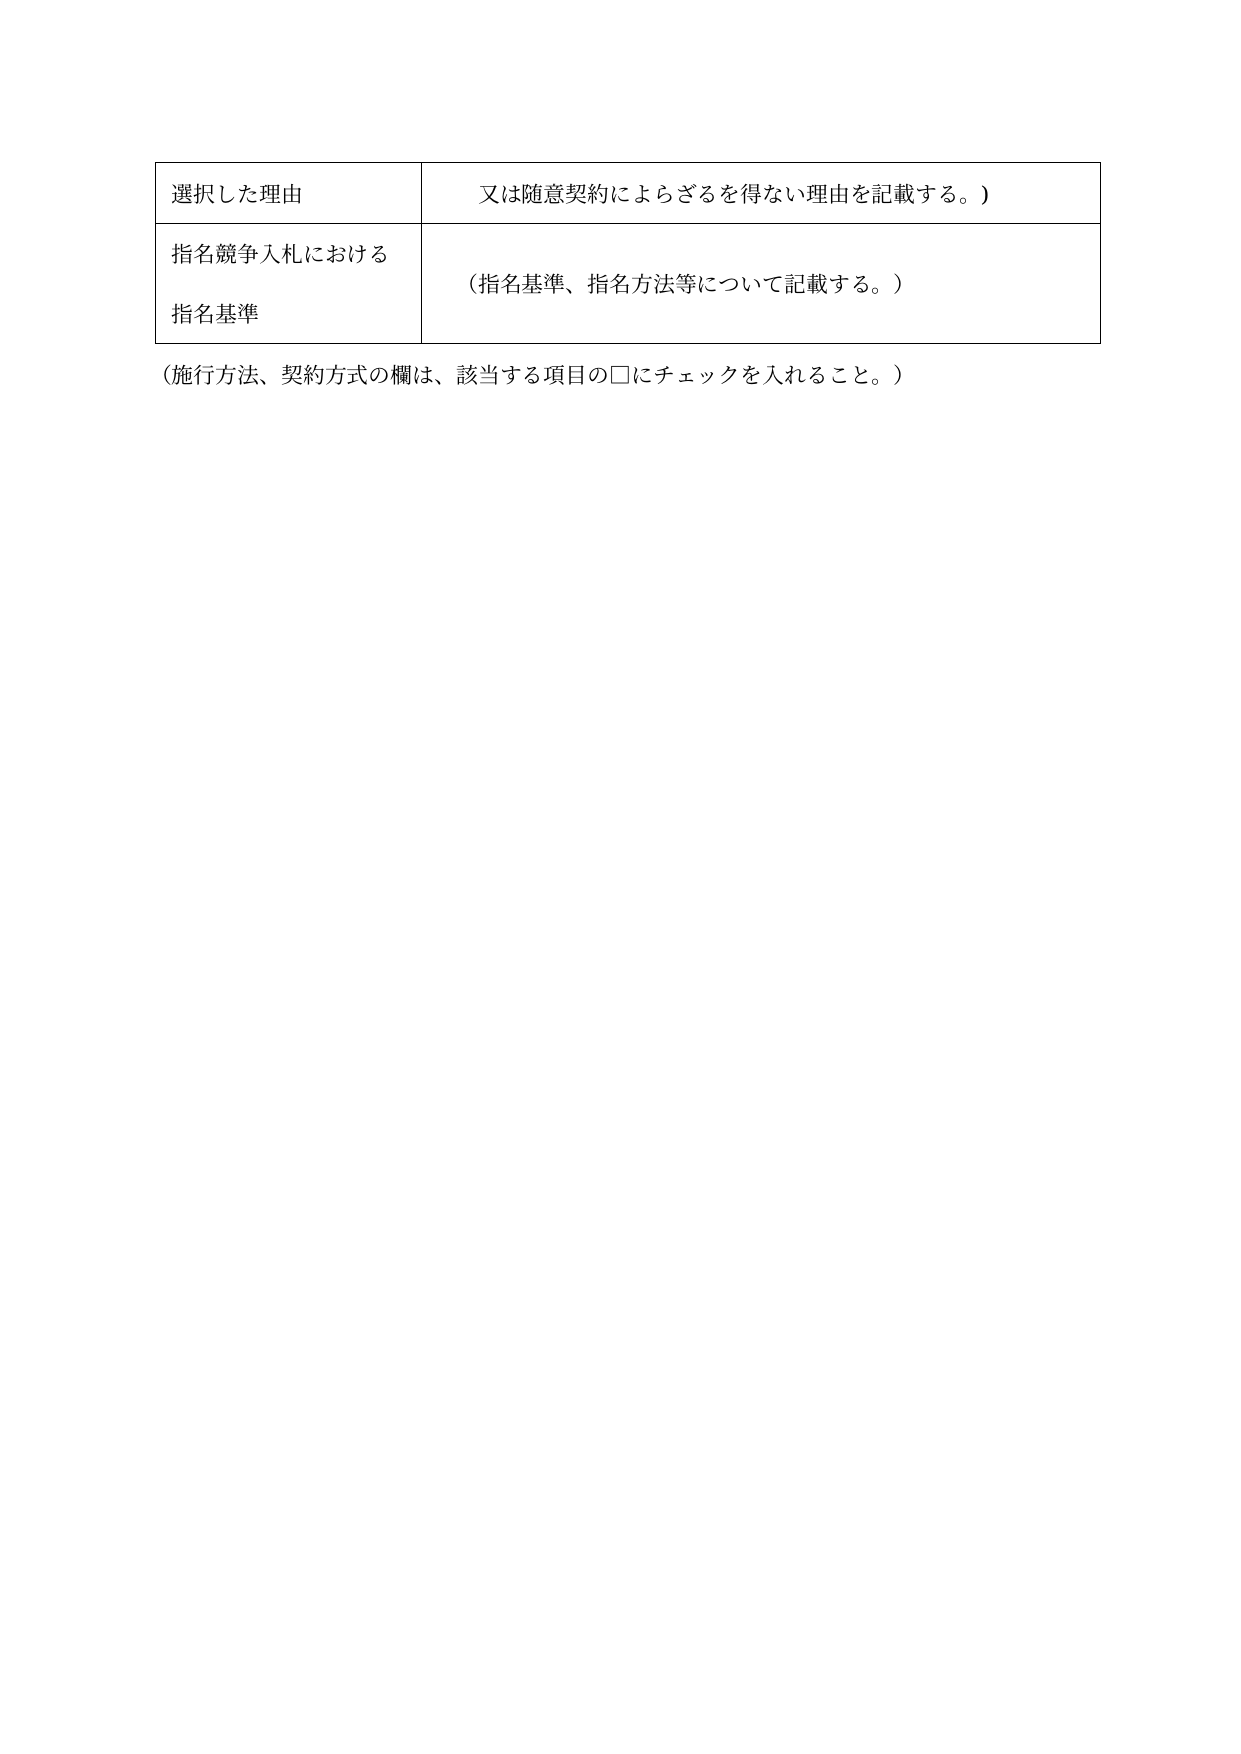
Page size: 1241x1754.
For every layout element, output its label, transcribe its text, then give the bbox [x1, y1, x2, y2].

table_cell （指名基準、指名方法等について記載する。） [422, 224, 1100, 343]
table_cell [422, 163, 1100, 223]
table_cell 上記の契約方式を 選択した理由 [156, 163, 421, 223]
table_cell 指名競争入札における 指名基準 [156, 224, 421, 343]
text （施行方法、契約方式の欄は、該当する項目の□にチェックを入れること。） [150, 344, 1090, 403]
